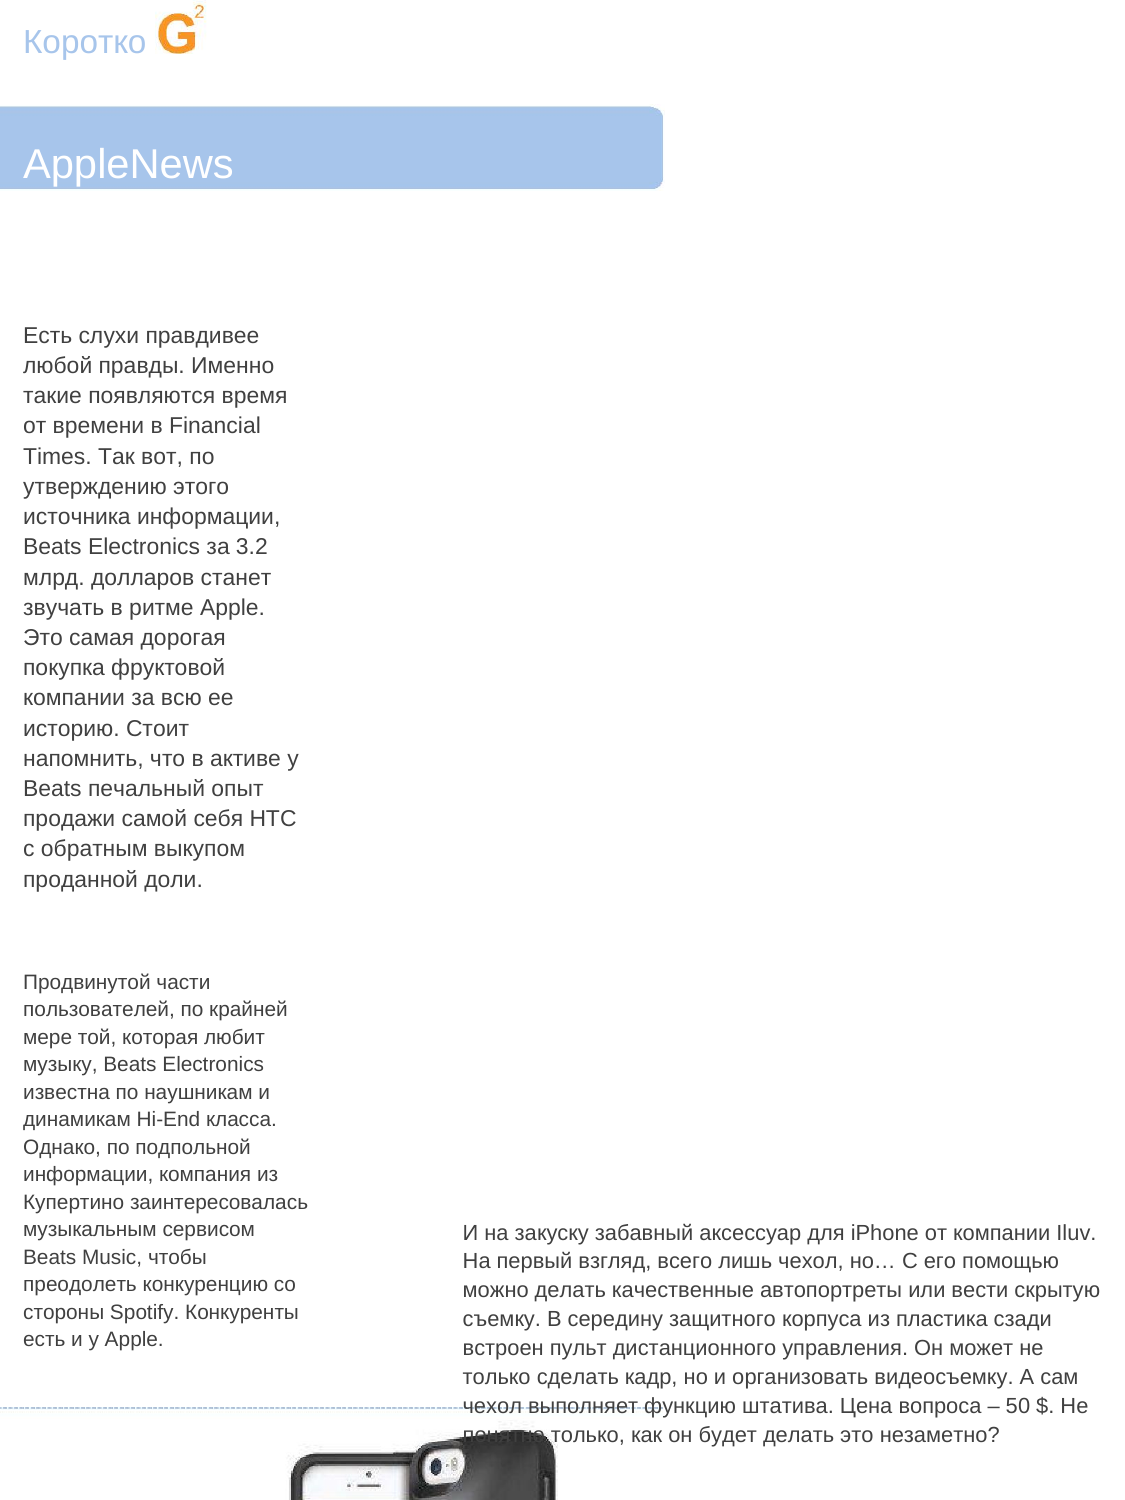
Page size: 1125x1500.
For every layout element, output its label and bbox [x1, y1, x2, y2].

picture [155, 0, 211, 54]
picture [0, 1407, 663, 1500]
picture [0, 104, 665, 191]
